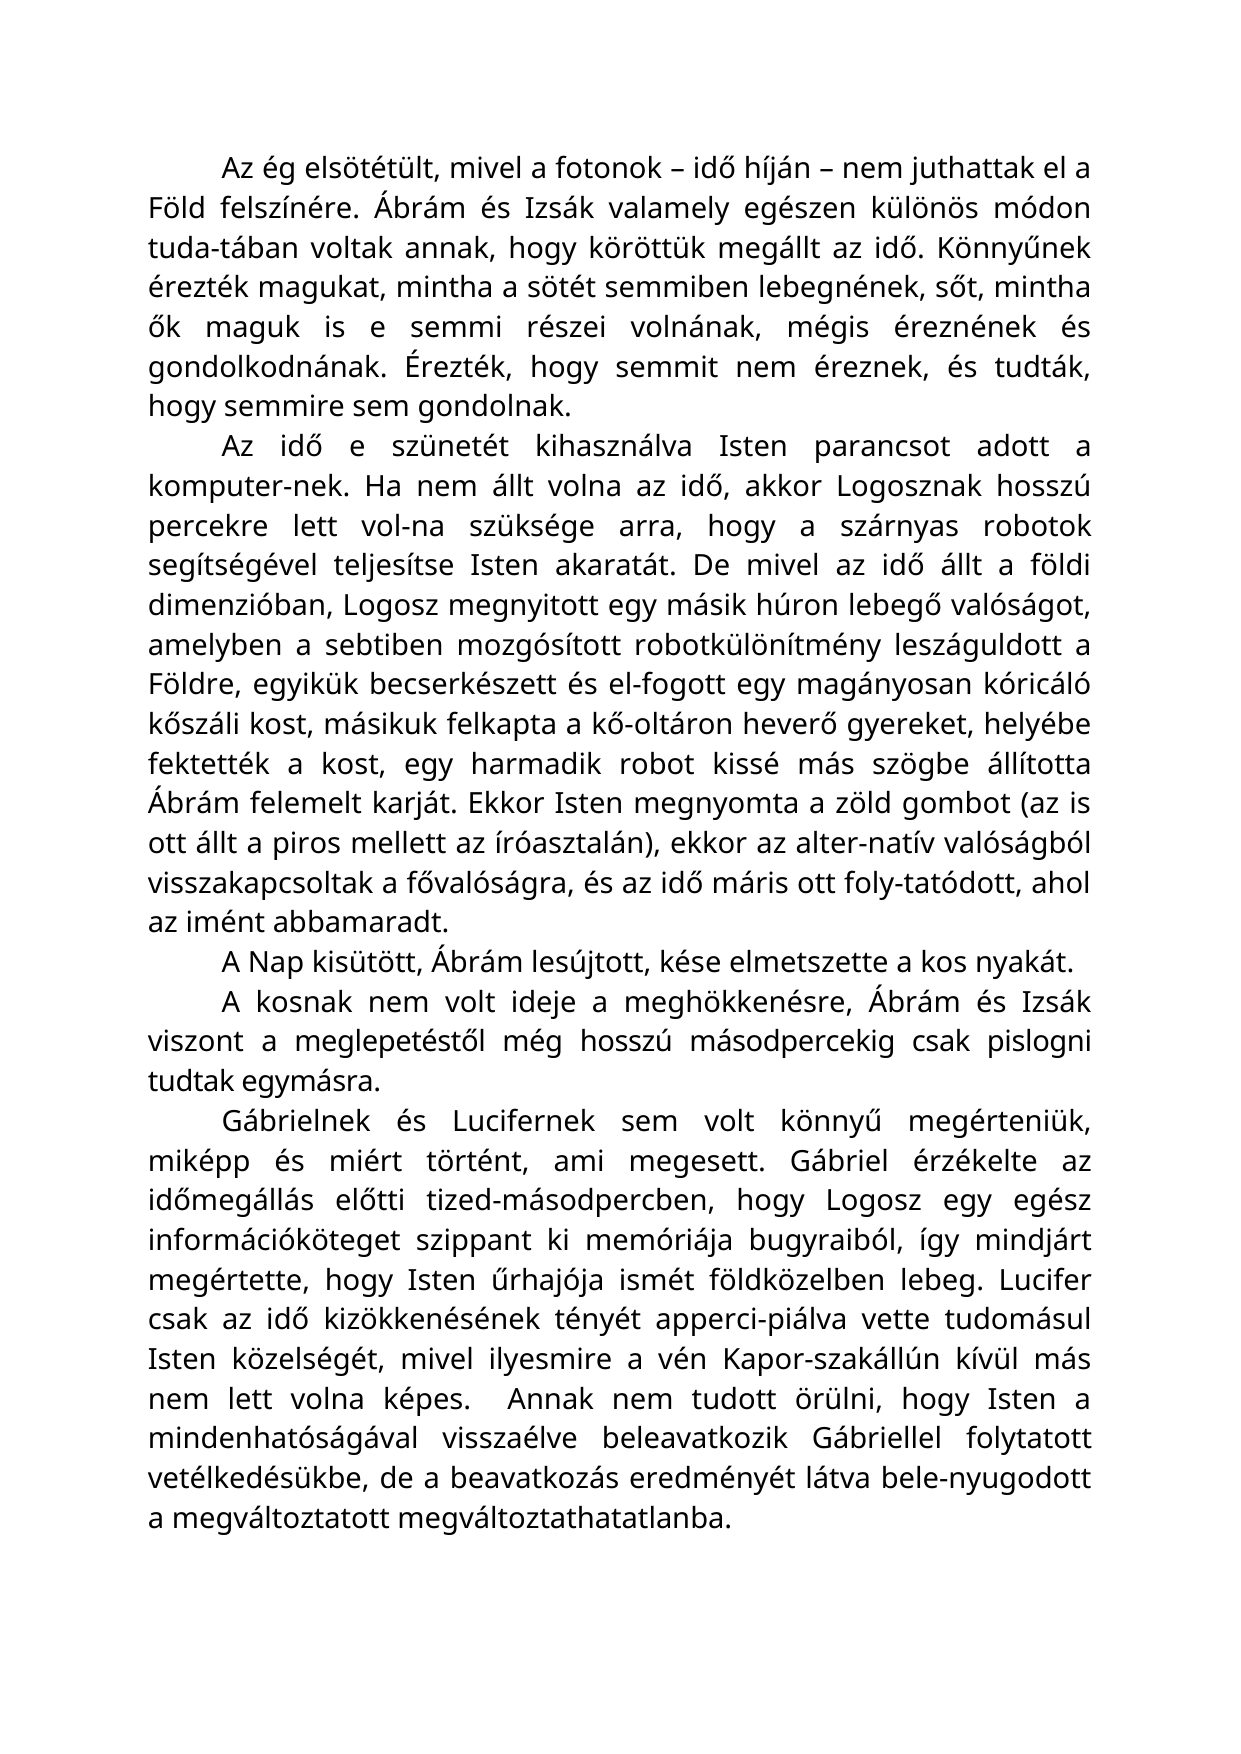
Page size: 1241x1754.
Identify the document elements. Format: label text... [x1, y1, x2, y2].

text Az ég elsötétült, mivel a fotonok – idő híján – nem juthattak el a Föld felszínére. Ábrám és Izsák valamely egészen különös módon tuda-tában voltak annak, hogy köröttük megállt az idő. Könnyűnek érezték magukat, mintha a sötét semmiben lebegnének, sőt, mintha ők maguk is e semmi részei volnának, mégis éreznének és gondolkodnának. Érezték, hogy semmit nem éreznek, és tudták, hogy semmire sem gondolnak. [148, 148, 1093, 425]
text A kosnak nem volt ideje a meghökkenésre, Ábrám és Izsák viszont a meglepetéstől még hosszú másodpercekig csak pislogni tudtak egymásra. [148, 981, 1093, 1100]
text A Nap kisütött, Ábrám lesújtott, kése elmetszette a kos nyakát. [148, 941, 1093, 981]
text Az idő e szünetét kihasználva Isten parancsot adott a komputer-nek. Ha nem állt volna az idő, akkor Logosznak hosszú percekre lett vol-na szüksége arra, hogy a szárnyas robotok segítségével teljesítse Isten akaratát. De mivel az idő állt a földi dimenzióban, Logosz megnyitott egy másik húron lebegő valóságot, amelyben a sebtiben mozgósított robotkülönítmény leszáguldott a Földre, egyikük becserkészett és el-fogott egy magányosan kóricáló kőszáli kost, másikuk felkapta a kő-oltáron heverő gyereket, helyébe fektették a kost, egy harmadik robot kissé más szögbe állította Ábrám felemelt karját. Ekkor Isten megnyomta a zöld gombot (az is ott állt a piros mellett az íróasztalán), ekkor az alter-natív valóságból visszakapcsoltak a fővalóságra, és az idő máris ott foly-tatódott, ahol az imént abbamaradt. [148, 425, 1093, 941]
text Gábrielnek és Lucifernek sem volt könnyű megérteniük, miképp és miért történt, ami megesett. Gábriel érzékelte az időmegállás előtti tized-másodpercben, hogy Logosz egy egész információköteget szippant ki memóriája bugyraiból, így mindjárt megértette, hogy Isten űrhajója ismét földközelben lebeg. Lucifer csak az idő kizökkenésének tényét apperci-piálva vette tudomásul Isten közelségét, mivel ilyesmire a vén Kapor-szakállún kívül más nem lett volna képes. Annak nem tudott örülni, hogy Isten a mindenhatóságával visszaélve beleavatkozik Gábriellel folytatott vetélkedésükbe, de a beavatkozás eredményét látva bele-nyugodott a megváltoztatott megváltoztathatatlanba. [148, 1100, 1093, 1537]
